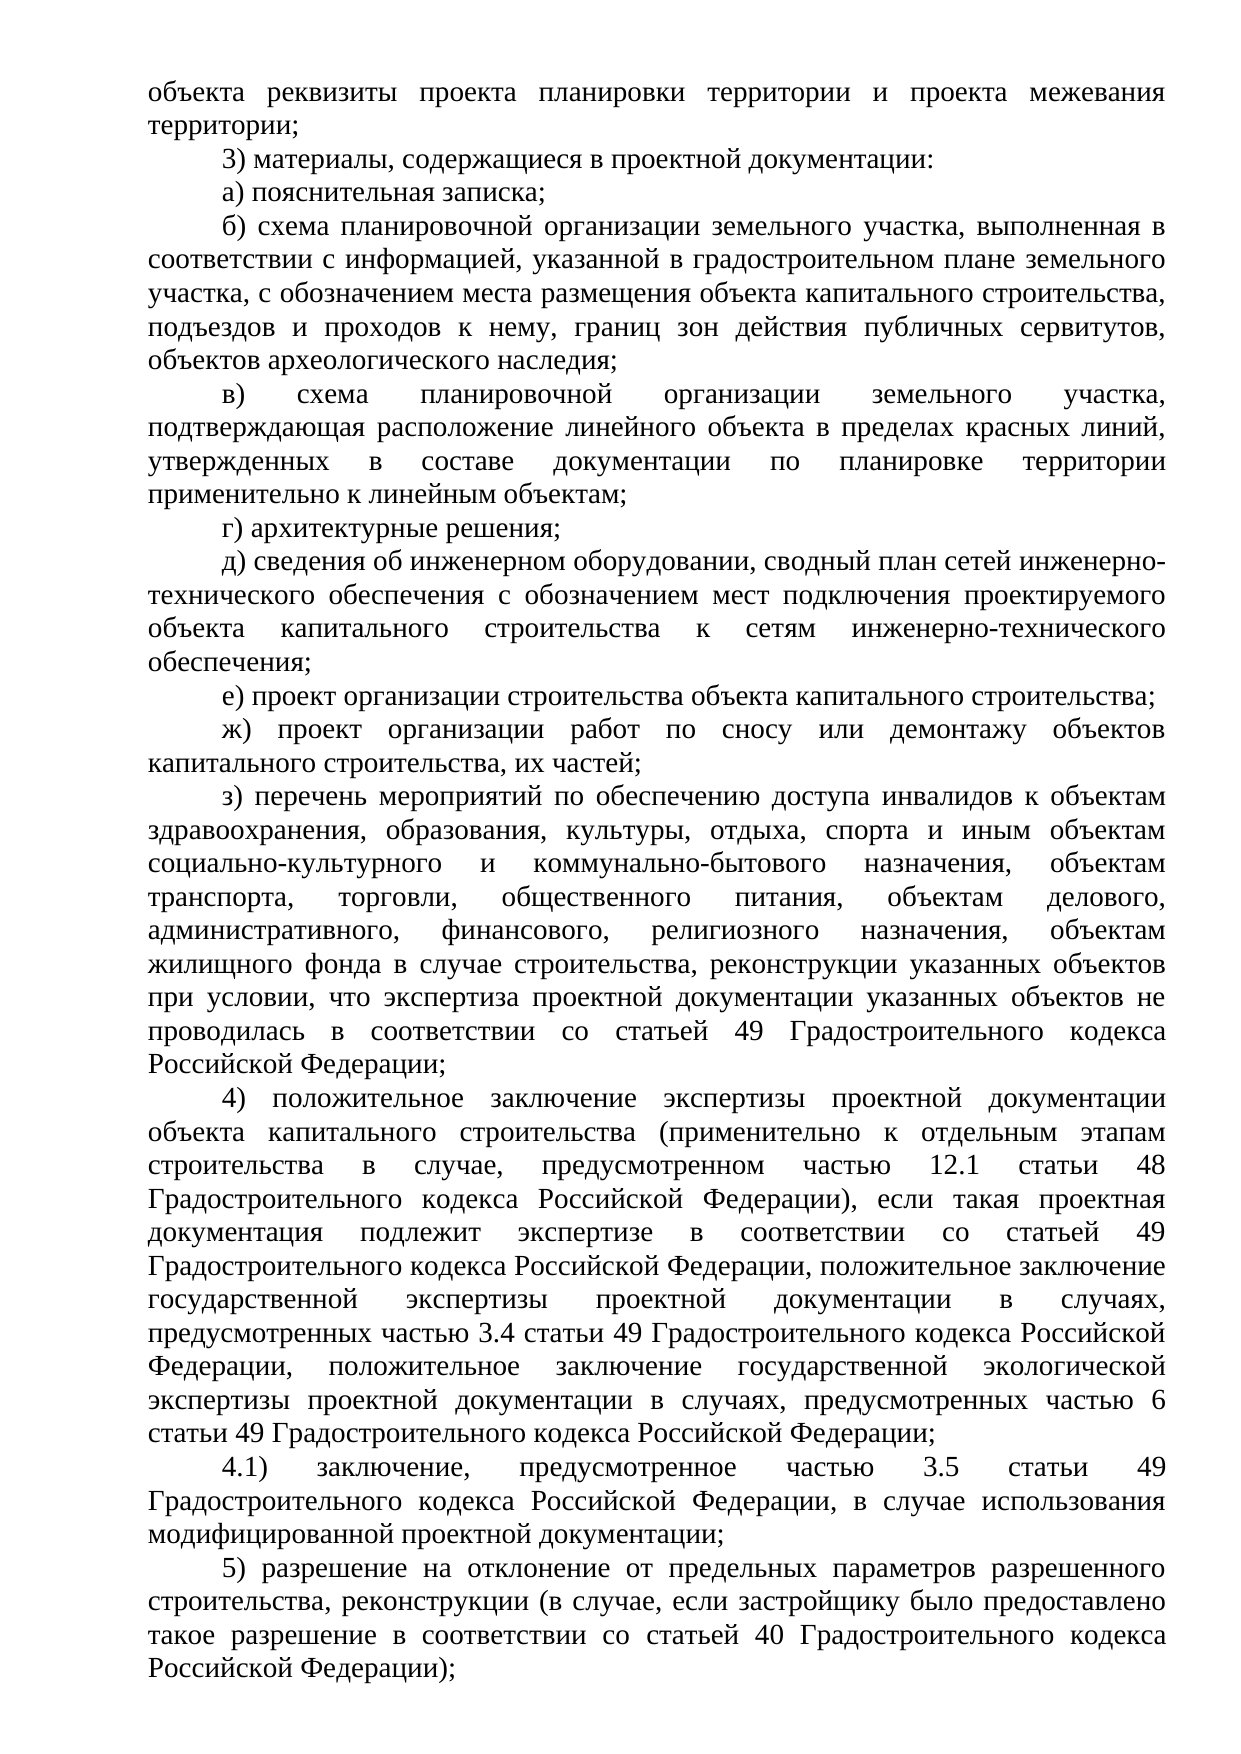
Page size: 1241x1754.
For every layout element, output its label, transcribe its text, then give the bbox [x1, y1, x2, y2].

text в) схема планировочной организации земельного участка, подтверждающая расположение линейного объекта в пределах красных линий, утвержденных в составе документации по планировке территории применительно к линейным объектам; [148, 376, 1167, 510]
text 4) положительное заключение экспертизы проектной документации объекта капитального строительства (применительно к отдельным этапам строительства в случае, предусмотренном частью 12.1 статьи 48 Градостроительного кодекса Российской Федерации), если такая проектная документация подлежит экспертизе в соответствии со статьей 49 Градостроительного кодекса Российской Федерации, положительное заключение государственной экспертизы проектной документации в случаях, предусмотренных частью 3.4 статьи 49 Градостроительного кодекса Российской Федерации, положительное заключение государственной экологической экспертизы проектной документации в случаях, предусмотренных частью 6 статьи 49 Градостроительного кодекса Российской Федерации; [148, 1080, 1167, 1449]
text ж) проект организации работ по сносу или демонтажу объектов капитального строительства, их частей; [148, 711, 1167, 778]
text 5) разрешение на отклонение от предельных параметров разрешенного строительства, реконструкции (в случае, если застройщику было предоставлено такое разрешение в соответствии со статьей 40 Градостроительного кодекса Российской Федерации); [148, 1550, 1167, 1684]
text а) пояснительная записка; [148, 174, 1167, 208]
text е) проект организации строительства объекта капитального строительства; [148, 678, 1167, 711]
text 3) материалы, содержащиеся в проектной документации: [148, 141, 1167, 174]
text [148, 74, 1167, 141]
text б) схема планировочной организации земельного участка, выполненная в соответствии с информацией, указанной в градостроительном плане земельного участка, с обозначением места размещения объекта капитального строительства, подъездов и проходов к нему, границ зон действия публичных сервитутов, объектов археологического наследия; [148, 208, 1167, 376]
text г) архитектурные решения; [148, 510, 1167, 543]
text з) перечень мероприятий по обеспечению доступа инвалидов к объектам здравоохранения, образования, культуры, отдыха, спорта и иным объектам социально-культурного и коммунально-бытового назначения, объектам транспорта, торговли, общественного питания, объектам делового, административного, финансового, религиозного назначения, объектам жилищного фонда в случае строительства, реконструкции указанных объектов при условии, что экспертиза проектной документации указанных объектов не проводилась в соответствии со статьей 49 Градостроительного кодекса Российской Федерации; [148, 778, 1167, 1080]
text д) сведения об инженерном оборудовании, сводный план сетей инженерно-технического обеспечения с обозначением мест подключения проектируемого объекта капитального строительства к сетям инженерно-технического обеспечения; [148, 543, 1167, 678]
text 4.1) заключение, предусмотренное частью 3.5 статьи 49 Градостроительного кодекса Российской Федерации, в случае использования модифицированной проектной документации; [148, 1449, 1167, 1550]
